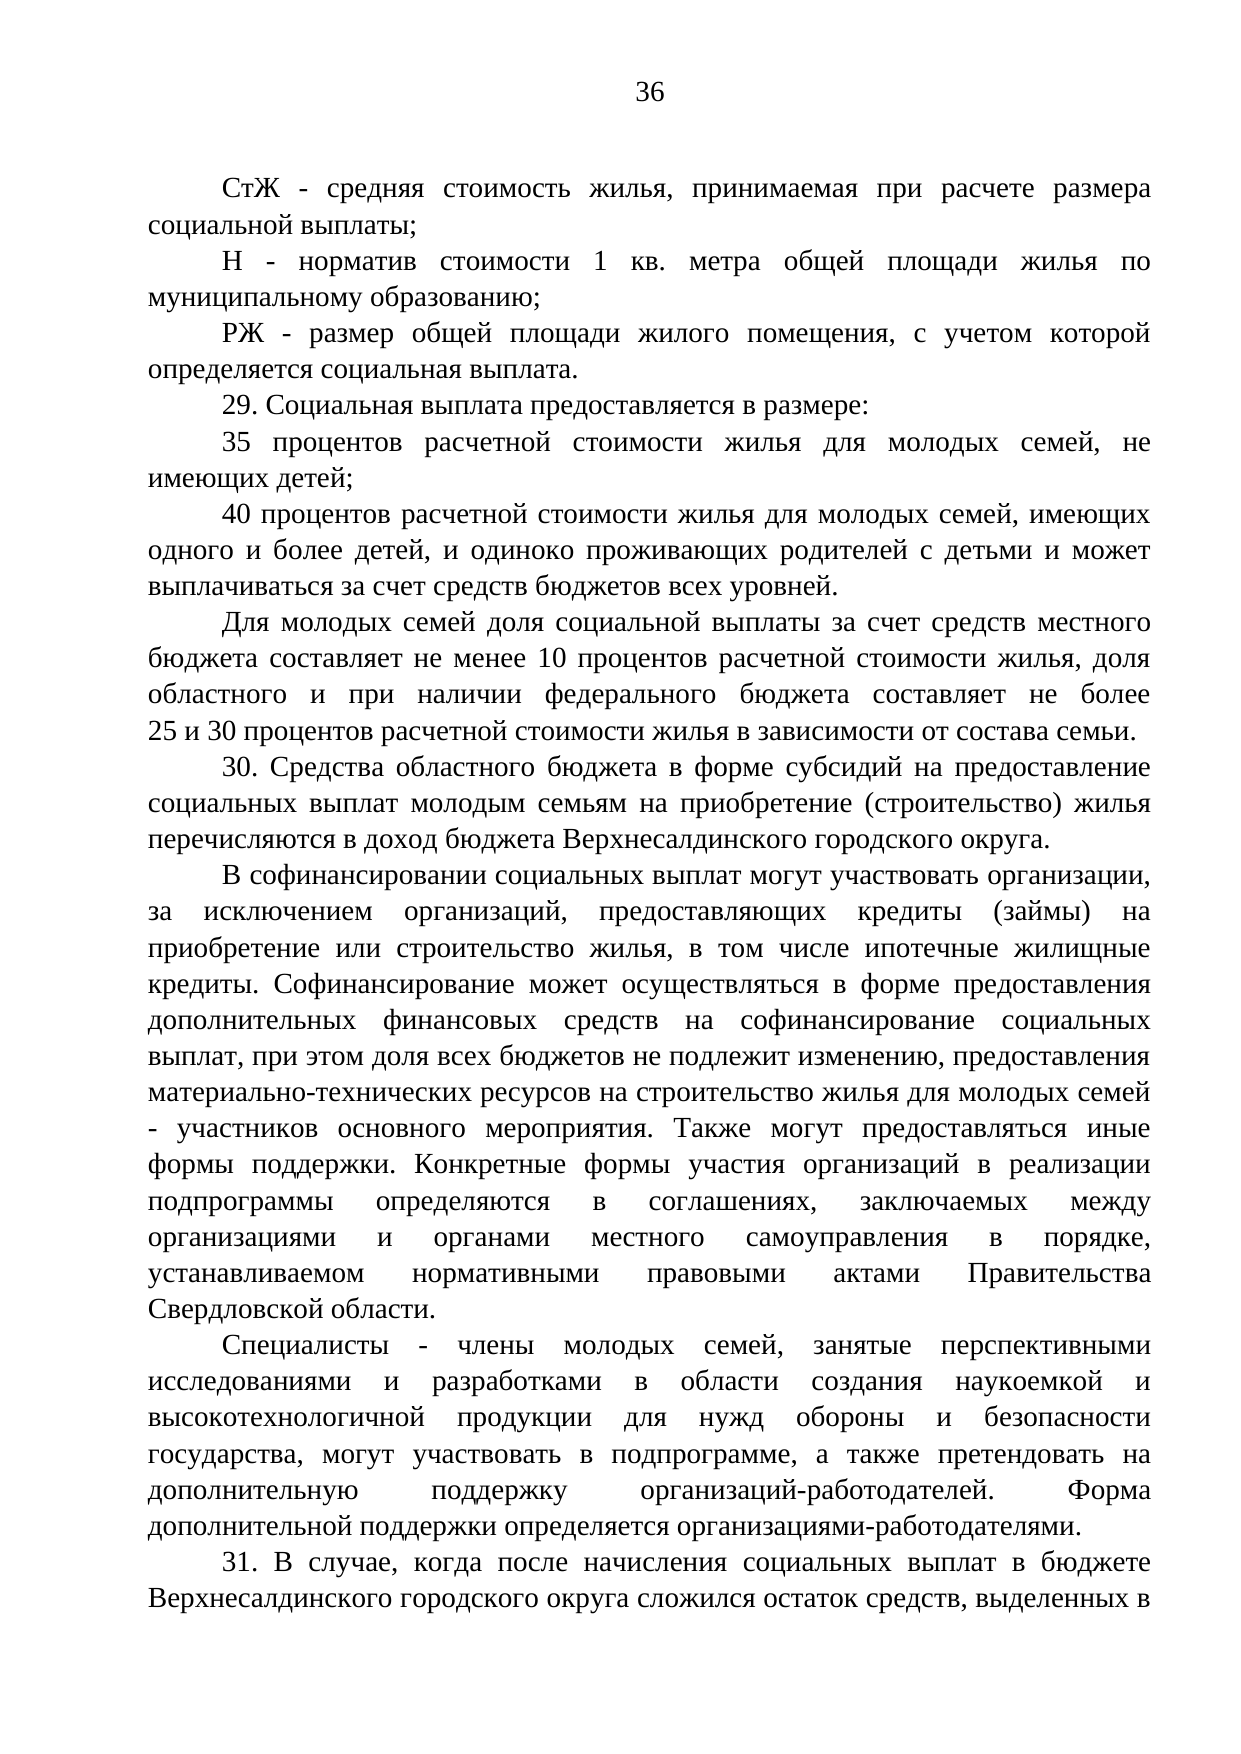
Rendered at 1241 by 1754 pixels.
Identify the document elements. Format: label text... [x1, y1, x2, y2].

text 29. Социальная выплата предоставляется в размере: [148, 387, 1152, 421]
text 35 процентов расчетной стоимости жилья для молодых семей, не имеющих детей; [148, 424, 1152, 493]
text Специалисты - члены молодых семей, занятые перспективными исследованиями и разработками в области создания наукоемкой и высокотехнологичной продукции для нужд обороны и безопасности государства, могут участвовать в подпрограмме, а также претендовать на дополнительную поддержку организаций-работодателей. Форма дополнительной поддержки определяется организациями-работодателями. [148, 1327, 1152, 1542]
text 40 процентов расчетной стоимости жилья для молодых семей, имеющих одного и более детей, и одиноко проживающих родителей с детьми и может выплачиваться за счет средств бюджетов всех уровней. [148, 496, 1152, 602]
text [148, 1544, 1152, 1614]
text 30. Средства областного бюджета в форме субсидий на предоставление социальных выплат молодым семьям на приобретение (строительство) жилья перечисляются в доход бюджета Верхнесалдинского городского округа. [148, 749, 1152, 855]
text Н - норматив стоимости общей площади жилья по муниципальному образованию; [148, 243, 1152, 313]
text СтЖ - средняя стоимость жилья, принимаемая при расчете размера социальной выплаты; [148, 171, 1152, 240]
text Для молодых семей доля социальной выплаты за счет средств местного бюджета составляет не менее 10 процентов расчетной стоимости жилья, доля областного и при наличии федерального бюджета составляет не более 25 и 30 процентов расчетной стоимости жилья в зависимости от состава семьи. [148, 604, 1152, 746]
text В софинансировании социальных выплат могут участвовать организации, за исключением организаций, предоставляющих кредиты (займы) на приобретение или строительство жилья, в том числе ипотечные жилищные кредиты. Софинансирование может осуществляться в форме предоставления дополнительных финансовых средств на софинансирование социальных выплат, при этом доля всех бюджетов не подлежит изменению, предоставления материально-технических ресурсов на строительство жилья для молодых семей - участников основного мероприятия. Также могут предоставляться иные формы поддержки. Конкретные формы участия организаций в реализации подпрограммы определяются в соглашениях, заключаемых между организациями и органами местного самоуправления в порядке, устанавливаемом нормативными правовыми актами Правительства Свердловской области. [148, 857, 1152, 1325]
text РЖ - размер общей площади жилого помещения, с учетом которой определяется социальная выплата. [148, 315, 1152, 385]
